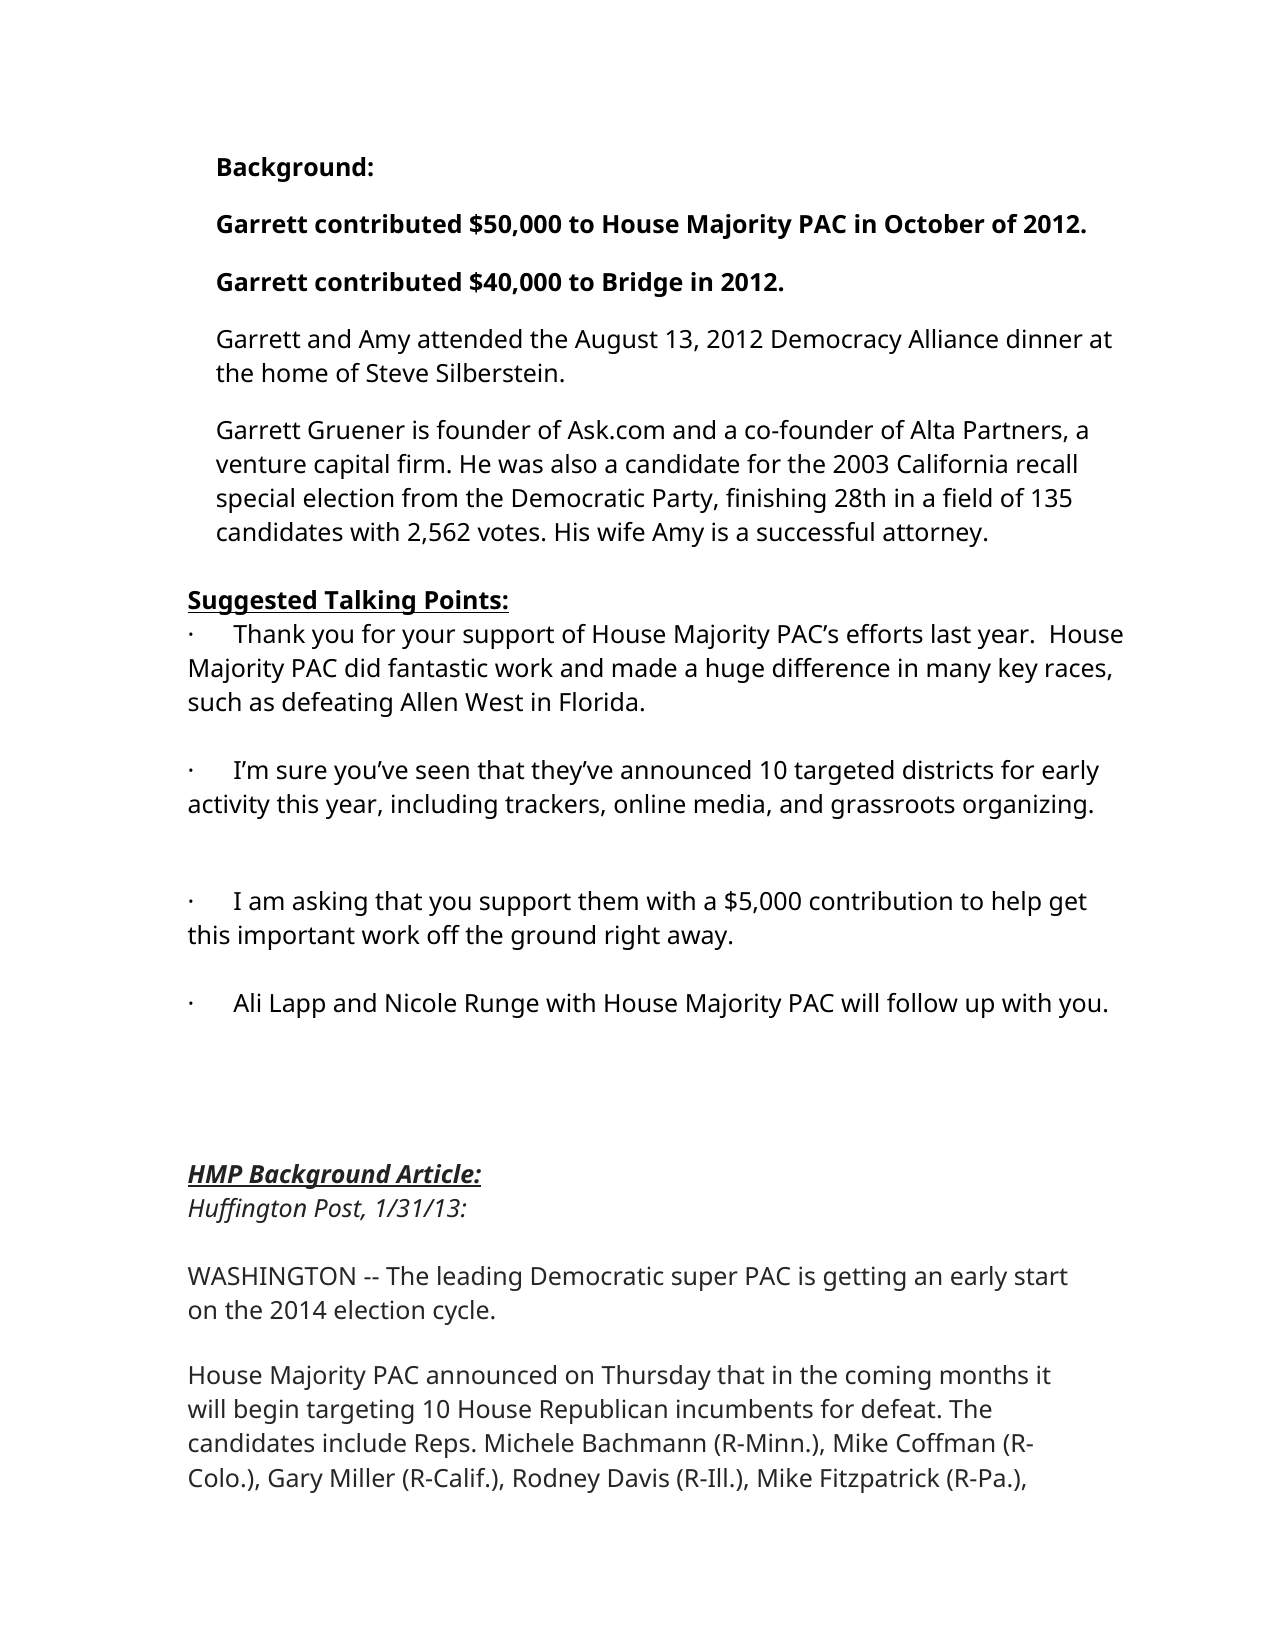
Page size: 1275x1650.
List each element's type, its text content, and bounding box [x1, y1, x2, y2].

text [187, 1358, 1087, 1494]
text Garrett contributed $50,000 to House Majority PAC in October of 2012. [216, 207, 1134, 241]
text Garrett and Amy attended the August 13, 2012 Democracy Alliance dinner at the home of Steve Silberstein. [216, 321, 1134, 389]
text HMP Background Article: [187, 1156, 1087, 1191]
text Garrett Gruener is founder of Ask.com and a co-founder of Alta Partners, a venture capital firm. He was also a candidate for the 2003 California recall special election from the Democratic Party, finishing 28th in a field of 135 candidates with 2,562 votes. His wife Amy is a successful attorney. [216, 412, 1134, 549]
text Background: [216, 150, 1134, 184]
text · I am asking that you support them with a $5,000 contribution to help get this important work off the ground right away. [187, 884, 1134, 952]
text Garrett contributed $40,000 to Bridge in 2012. [216, 264, 1134, 298]
text · Ali Lapp and Nicole Runge with House Majority PAC will follow up with you. [187, 986, 1134, 1020]
text Huffington Post, 1/31/13: [187, 1191, 1087, 1224]
text · I’m sure you’ve seen that they’ve announced 10 targeted districts for early activity this year, including trackers, online media, and grassroots organizing. [187, 753, 1134, 821]
text · Thank you for your support of House Majority PAC’s efforts last year. House Majority PAC did fantastic work and made a huge difference in many key races, such as defeating Allen West in Florida. [187, 617, 1134, 719]
text Suggested Talking Points: [187, 583, 1134, 617]
text WASHINGTON -- The leading Democratic super PAC is getting an early start on the 2014 election cycle. [187, 1259, 1087, 1327]
